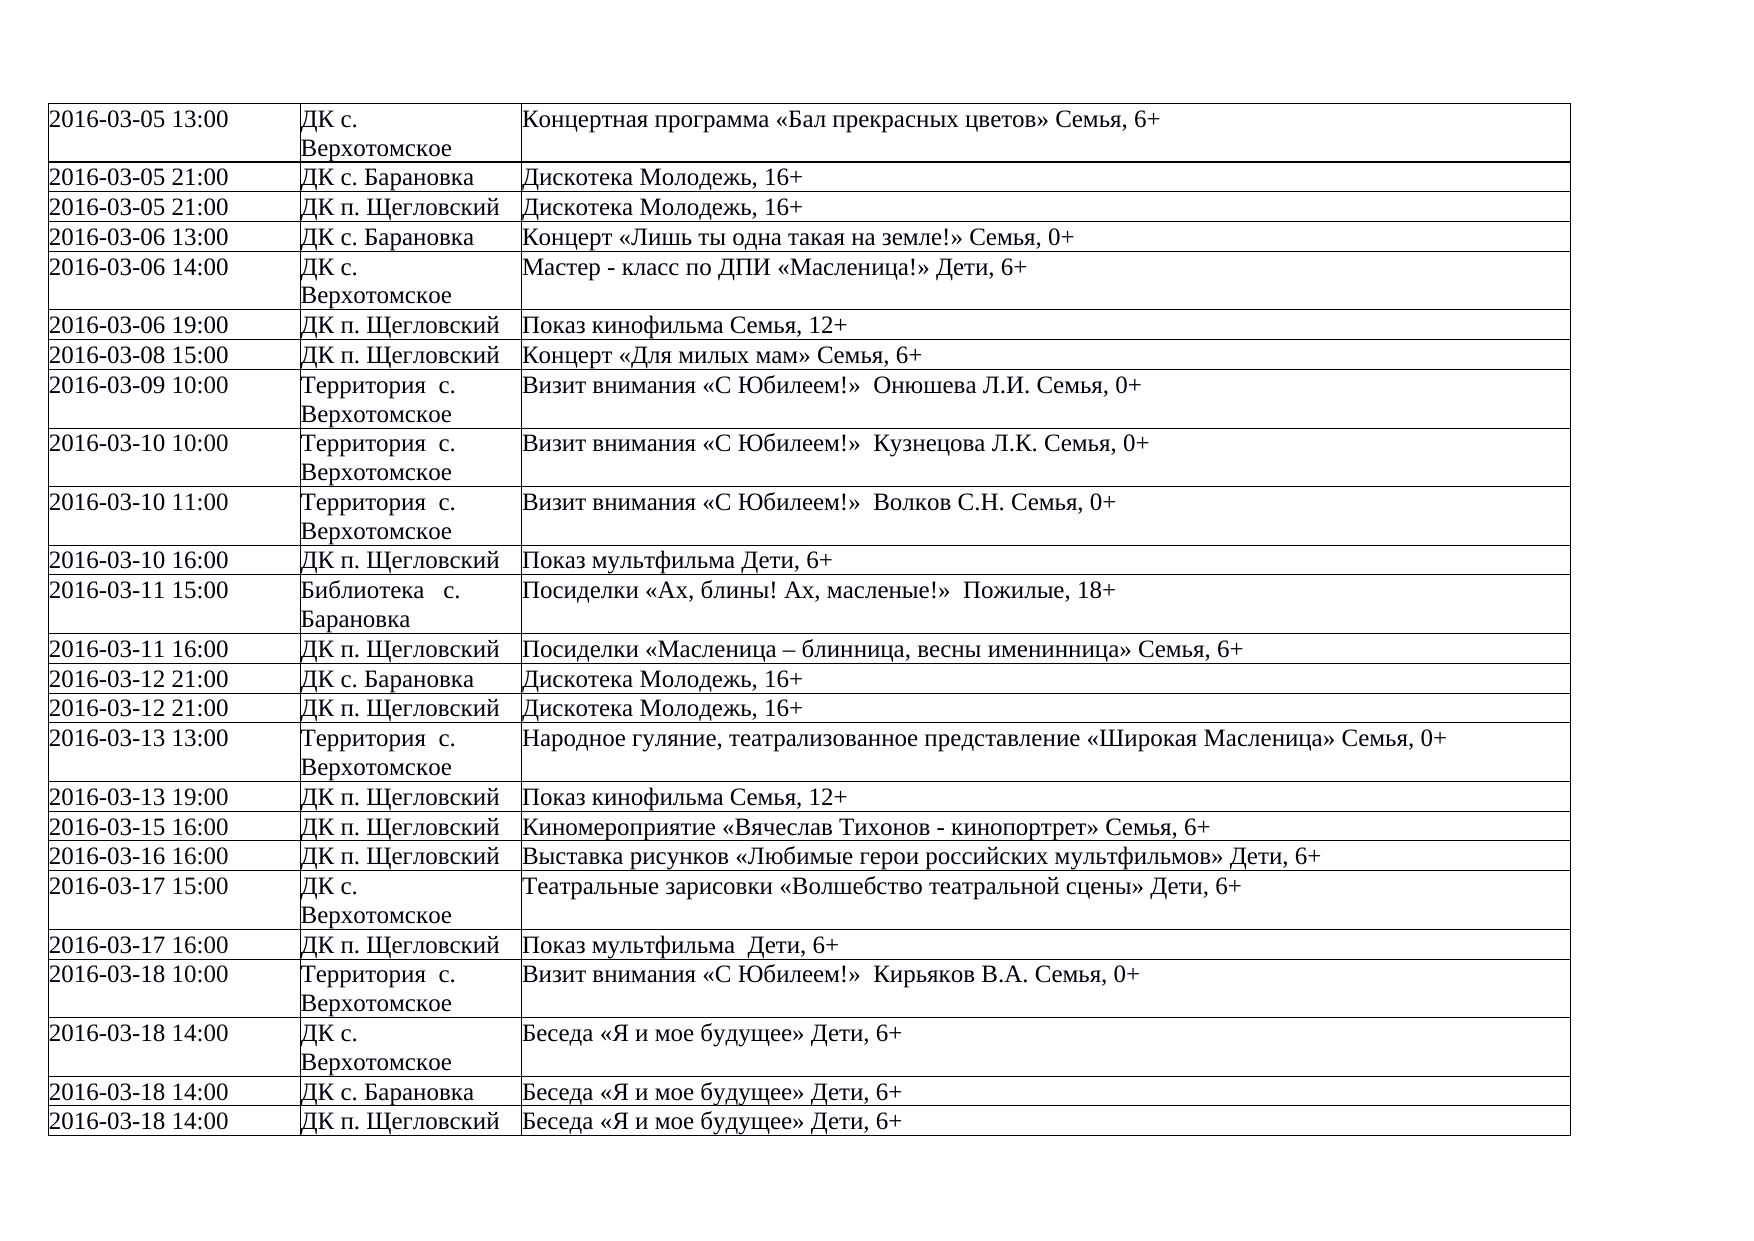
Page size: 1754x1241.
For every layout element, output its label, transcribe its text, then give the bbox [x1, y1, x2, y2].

table_cell ДК с. Барановка [301, 664, 521, 692]
table_cell 2016-03-06 19:00 [49, 310, 300, 339]
table_cell ДК п. Щегловский [301, 546, 521, 574]
table_cell ДК п. Щегловский [301, 782, 521, 811]
table_cell Посиделки «Ах, блины! Ах, масленые!» Пожилые, 18+ [522, 575, 1570, 633]
table_cell Выставка рисунков «Любимые герои российских мультфильмов» Дети, 6+ [522, 841, 1570, 870]
table_cell ДК п. Щегловский [301, 812, 521, 840]
table_cell 2016-03-10 11:00 [49, 487, 300, 544]
table_cell 2016-03-05 13:00 [49, 104, 300, 161]
table_cell Библиотека с. Барановка [301, 575, 521, 633]
table_cell 2016-03-12 21:00 [49, 694, 300, 722]
table_cell ДК п. Щегловский [301, 694, 521, 722]
table_cell Народное гуляние, театрализованное представление «Широкая Масленица» Семья, 0+ [522, 723, 1570, 781]
table_cell Театральные зарисовки «Волшебство театральной сцены» Дети, 6+ [522, 871, 1570, 929]
table_cell ДК с. Верхотомское [301, 104, 521, 161]
table_cell Киномероприятие «Вячеслав Тихонов - кинопортрет» Семья, 6+ [522, 812, 1570, 840]
table_cell 2016-03-16 16:00 [49, 841, 300, 870]
table_cell Визит внимания «С Юбилеем!» Онюшева Л.И. Семья, 0+ [522, 370, 1570, 427]
table_cell ДК с. Верхотомское [301, 1018, 521, 1076]
table_cell 2016-03-10 10:00 [49, 429, 300, 486]
table_cell ДК с. Верхотомское [301, 871, 521, 929]
table_cell Территория с. Верхотомское [301, 370, 521, 427]
table_cell ДК п. Щегловский [301, 340, 521, 369]
table_cell Дискотека Молодежь, 16+ [522, 664, 1570, 692]
table_cell 2016-03-05 21:00 [49, 192, 300, 221]
table_cell 2016-03-11 15:00 [49, 575, 300, 633]
table_cell Концерт «Для милых мам» Семья, 6+ [522, 340, 1570, 369]
table_cell ДК с. Барановка [301, 222, 521, 251]
table_cell Дискотека Молодежь, 16+ [522, 163, 1570, 191]
table_cell 2016-03-06 14:00 [49, 252, 300, 309]
table_cell ДК с. Верхотомское [301, 252, 521, 309]
table_cell Показ мультфильма Дети, 6+ [522, 546, 1570, 574]
table_cell Дискотека Молодежь, 16+ [522, 694, 1570, 722]
table_cell 2016-03-18 14:00 [49, 1106, 300, 1135]
table_cell 2016-03-10 16:00 [49, 546, 300, 574]
table_cell Дискотека Молодежь, 16+ [522, 192, 1570, 221]
table_cell ДК п. Щегловский [301, 310, 521, 339]
table_cell Территория с. Верхотомское [301, 960, 521, 1017]
table_cell Беседа «Я и мое будущее» Дети, 6+ [522, 1106, 1570, 1135]
table_cell Территория с. Верхотомское [301, 487, 521, 544]
table_cell 2016-03-13 19:00 [49, 782, 300, 811]
table_cell Беседа «Я и мое будущее» Дети, 6+ [522, 1018, 1570, 1076]
table_cell Концертная программа «Бал прекрасных цветов» Семья, 6+ [522, 104, 1570, 161]
table_cell 2016-03-05 21:00 [49, 163, 300, 191]
table_cell ДК п. Щегловский [301, 841, 521, 870]
table_cell 2016-03-18 10:00 [49, 960, 300, 1017]
table_cell ДК п. Щегловский [301, 192, 521, 221]
table_cell ДК п. Щегловский [301, 1106, 521, 1135]
table_cell Территория с. Верхотомское [301, 723, 521, 781]
table_cell Показ мультфильма Дети, 6+ [522, 930, 1570, 958]
table_cell 2016-03-18 14:00 [49, 1077, 300, 1105]
table_cell Визит внимания «С Юбилеем!» Кирьяков В.А. Семья, 0+ [522, 960, 1570, 1017]
table_cell ДК п. Щегловский [301, 930, 521, 958]
table_cell 2016-03-17 15:00 [49, 871, 300, 929]
table_cell 2016-03-18 14:00 [49, 1018, 300, 1076]
table_cell Показ кинофильма Семья, 12+ [522, 310, 1570, 339]
table_cell 2016-03-17 16:00 [49, 930, 300, 958]
table_cell ДК с. Барановка [301, 163, 521, 191]
table_cell Визит внимания «С Юбилеем!» Кузнецова Л.К. Семья, 0+ [522, 429, 1570, 486]
table_cell 2016-03-12 21:00 [49, 664, 300, 692]
table_cell 2016-03-06 13:00 [49, 222, 300, 251]
table_cell Беседа «Я и мое будущее» Дети, 6+ [522, 1077, 1570, 1105]
table_cell Территория с. Верхотомское [301, 429, 521, 486]
table_cell 2016-03-13 13:00 [49, 723, 300, 781]
table_cell Показ кинофильма Семья, 12+ [522, 782, 1570, 811]
table_cell 2016-03-11 16:00 [49, 634, 300, 663]
table_cell Мастер - класс по ДПИ «Масленица!» Дети, 6+ [522, 252, 1570, 309]
table_cell Визит внимания «С Юбилеем!» Волков С.Н. Семья, 0+ [522, 487, 1570, 544]
table_cell Концерт «Лишь ты одна такая на земле!» Семья, 0+ [522, 222, 1570, 251]
table_cell 2016-03-08 15:00 [49, 340, 300, 369]
table_cell ДК п. Щегловский [301, 634, 521, 663]
table_cell Посиделки «Масленица – блинница, весны именинница» Семья, 6+ [522, 634, 1570, 663]
table_cell 2016-03-09 10:00 [49, 370, 300, 427]
table_cell 2016-03-15 16:00 [49, 812, 300, 840]
table_cell ДК с. Барановка [301, 1077, 521, 1105]
